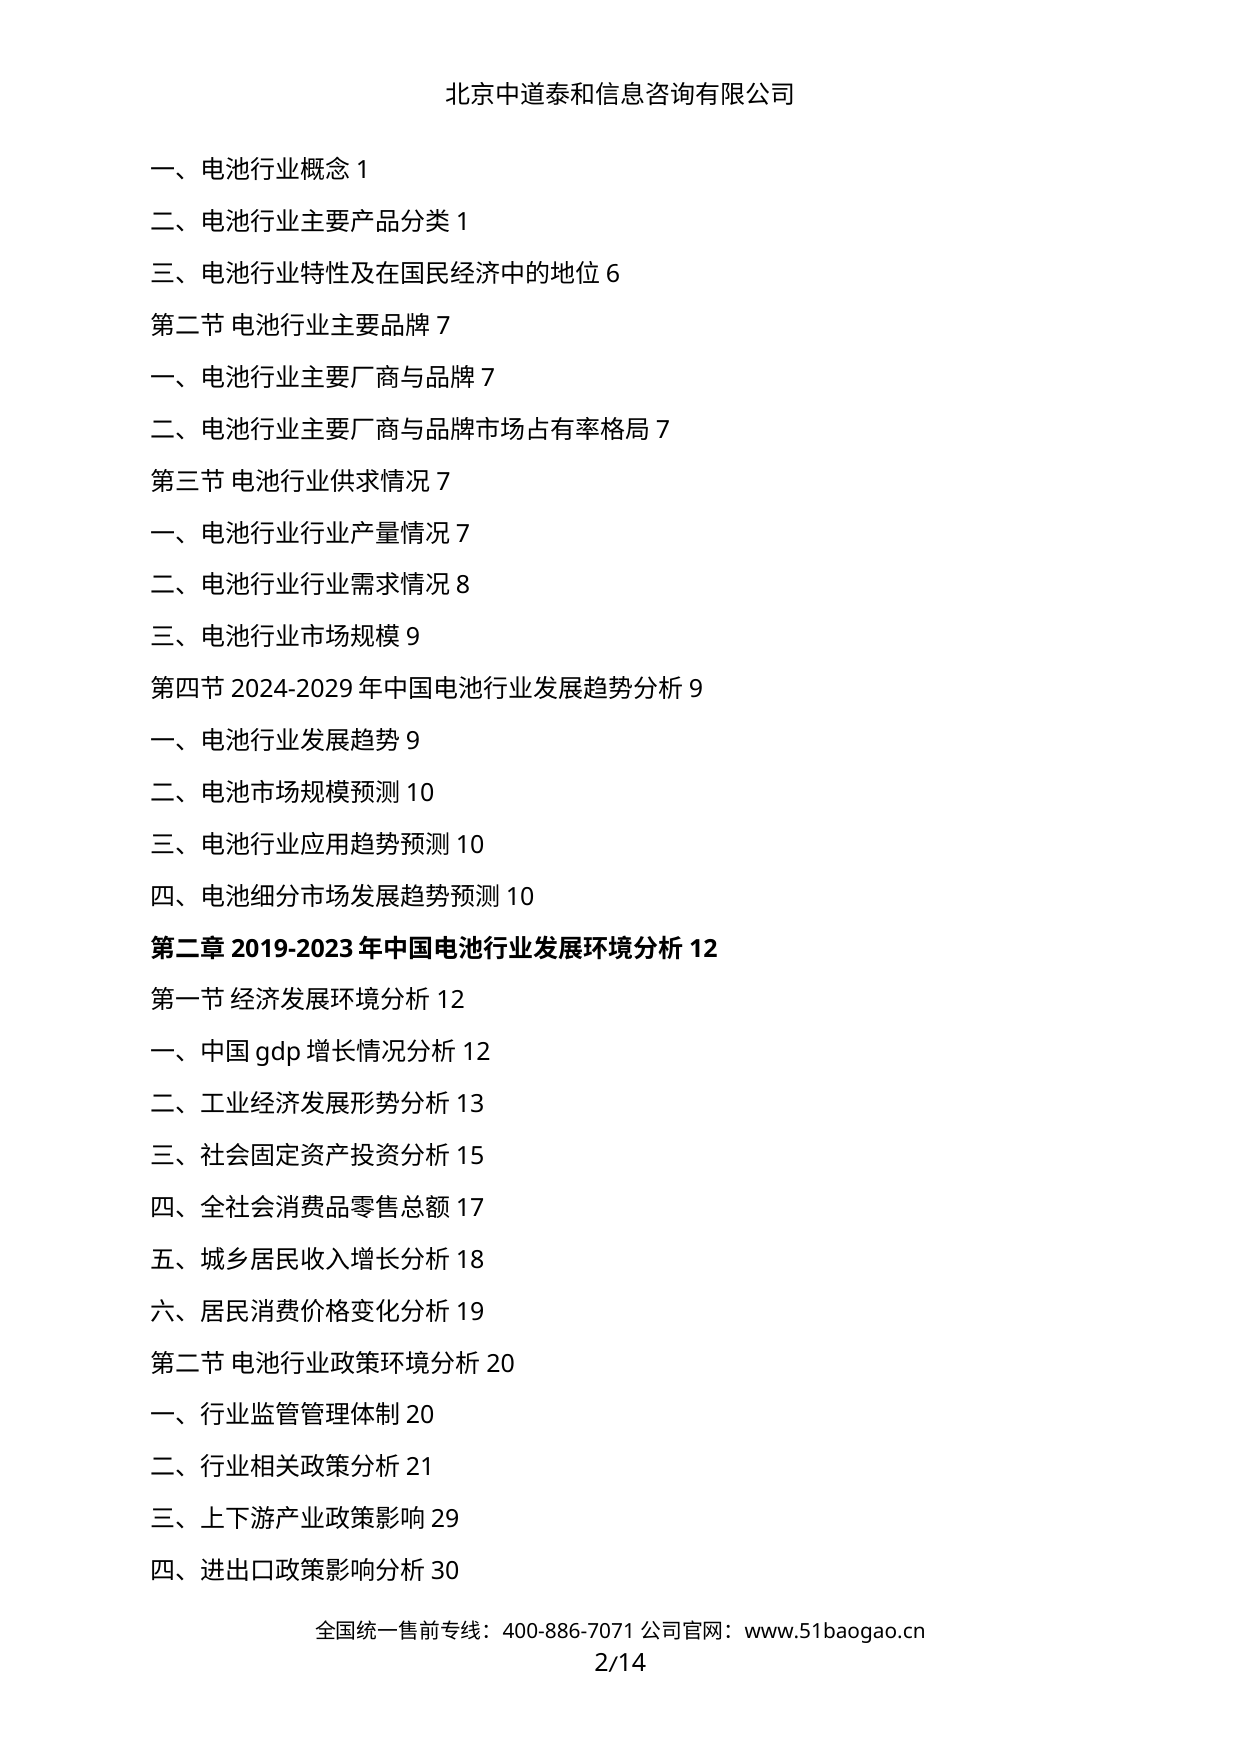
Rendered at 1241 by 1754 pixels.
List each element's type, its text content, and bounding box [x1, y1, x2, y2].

text 第一节 经济发展环境分析 12 [150, 980, 1090, 1016]
text 四、全社会消费品零售总额 17 [150, 1187, 1090, 1224]
text 三、电池行业特性及在国民经济中的地位 6 [150, 254, 1090, 290]
text 二、工业经济发展形势分析 13 [150, 1084, 1090, 1120]
text 三、电池行业应用趋势预测 10 [150, 824, 1090, 861]
text 三、社会固定资产投资分析 15 [150, 1136, 1090, 1172]
text 四、电池细分市场发展趋势预测 10 [150, 876, 1090, 912]
text 五、城乡居民收入增长分析 18 [150, 1239, 1090, 1276]
text 三、上下游产业政策影响 29 [150, 1499, 1090, 1535]
text 第三节 电池行业供求情况 7 [150, 461, 1090, 497]
text 第二章 2019-2023年中国电池行业发展环境分析 12 [150, 928, 1090, 964]
text 六、居民消费价格变化分析 19 [150, 1291, 1090, 1327]
text 四、进出口政策影响分析 30 [150, 1551, 1090, 1587]
text 一、行业监管管理体制 20 [150, 1395, 1090, 1431]
text 一、电池行业发展趋势 9 [150, 721, 1090, 757]
text 一、电池行业主要厂商与品牌 7 [150, 357, 1090, 394]
text 二、电池市场规模预测 10 [150, 772, 1090, 809]
text 第二节 电池行业政策环境分析 20 [150, 1343, 1090, 1379]
text 二、行业相关政策分析 21 [150, 1447, 1090, 1483]
text 二、电池行业主要厂商与品牌市场占有率格局 7 [150, 409, 1090, 446]
text 三、电池行业市场规模 9 [150, 617, 1090, 653]
text 二、电池行业主要产品分类 1 [150, 202, 1090, 238]
text 第四节 2024-2029年中国电池行业发展趋势分析 9 [150, 669, 1090, 705]
text 第二节 电池行业主要品牌 7 [150, 306, 1090, 342]
text 一、电池行业行业产量情况 7 [150, 513, 1090, 549]
text 一、电池行业概念 1 [150, 150, 1090, 186]
text 二、电池行业行业需求情况 8 [150, 565, 1090, 601]
text 一、中国gdp增长情况分析 12 [150, 1032, 1090, 1068]
